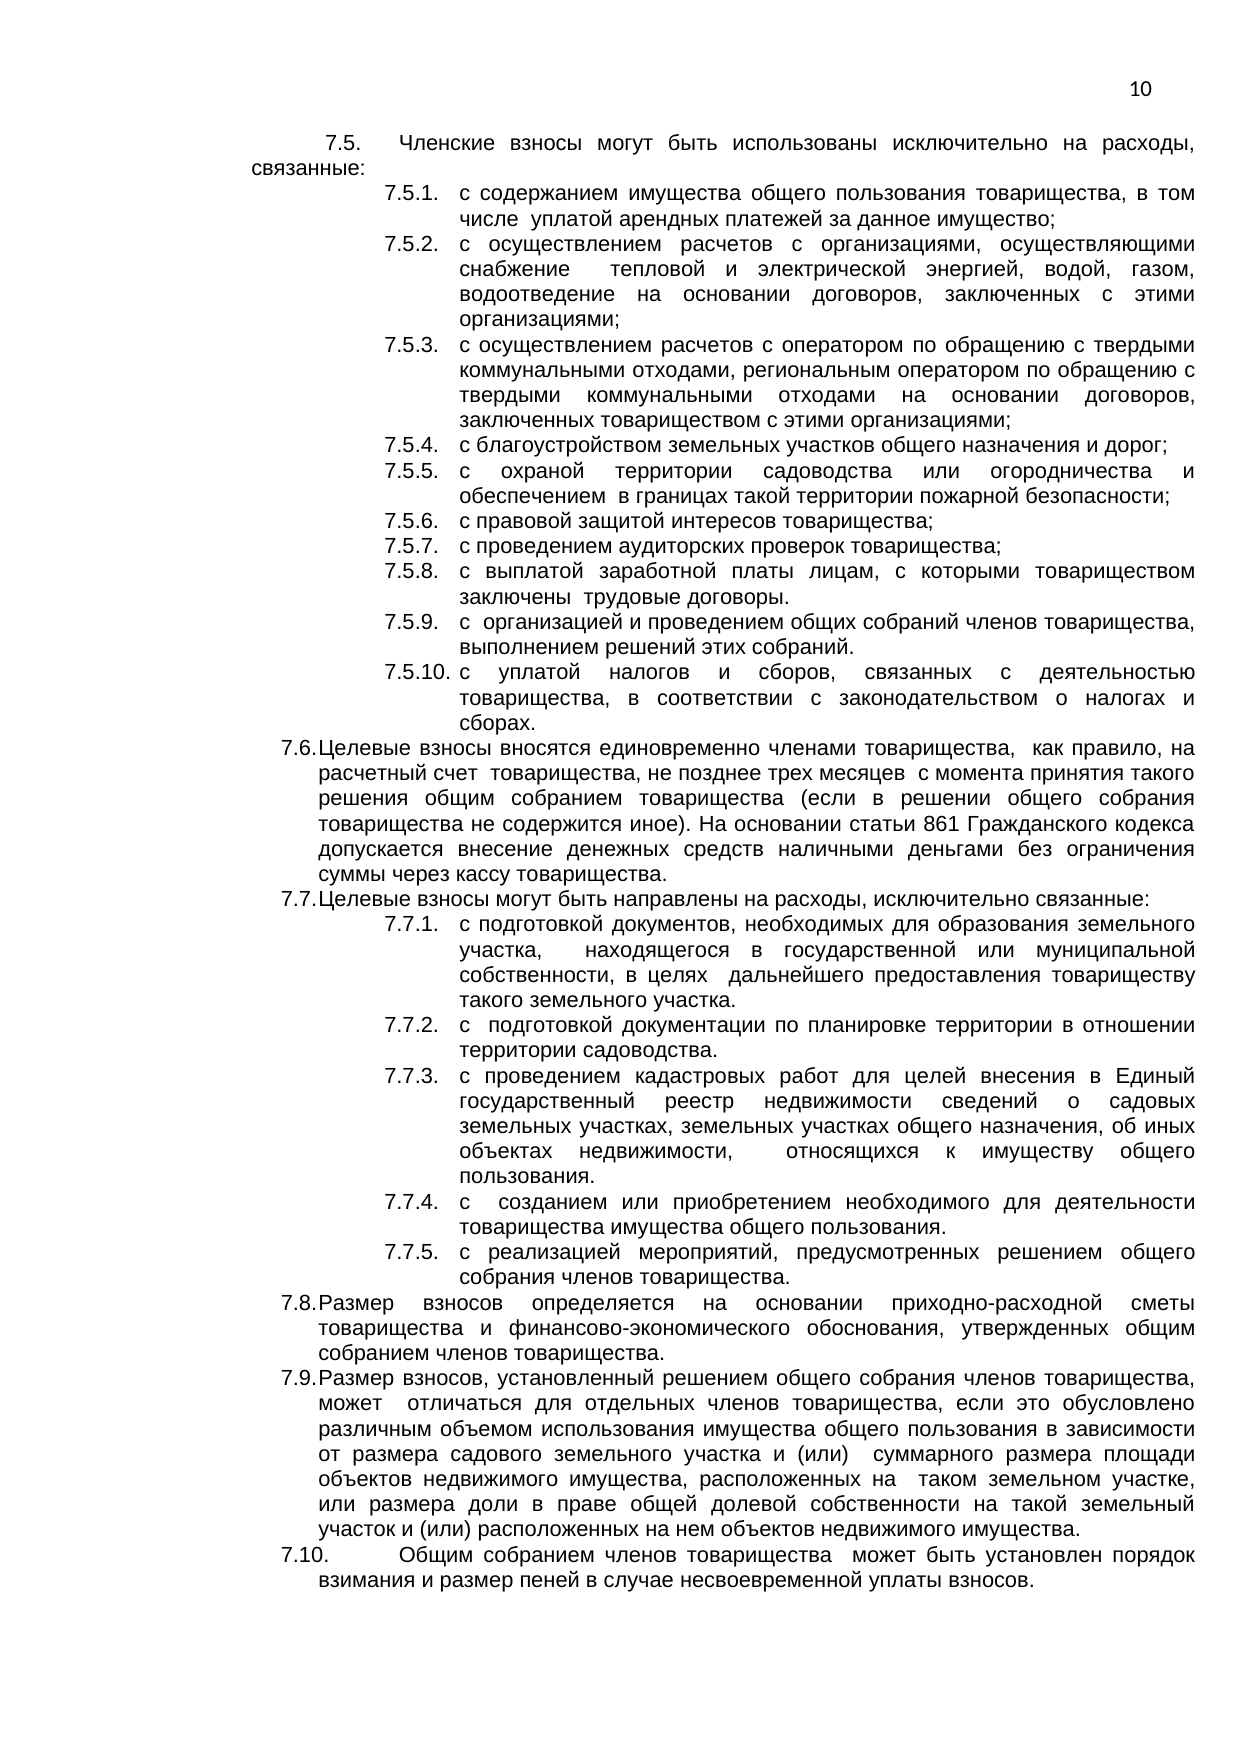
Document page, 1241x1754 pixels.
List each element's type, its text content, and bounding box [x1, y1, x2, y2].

list с уплатой налогов и сборов, связанных с деятельностью товарищества, в соответствии с законодательством о налогах и сборах. [384, 659, 1196, 735]
list с осуществлением расчетов с организациями, осуществляющими снабжение тепловой и электрической энергией, водой, газом, водоотведение на основании договоров, заключенных с этими организациями; [384, 231, 1196, 331]
list с осуществлением расчетов с оператором по обращению с твердыми коммунальными отходами, региональным оператором по обращению с твердыми коммунальными отходами на основании договоров, заключенных товариществом с этими организациями; [384, 331, 1196, 432]
list с созданием или приобретением необходимого для деятельности товарищества имущества общего пользования. [384, 1188, 1196, 1239]
list с подготовкой документов, необходимых для образования земельного участка, находящегося в государственной или муниципальной собственности, в целях дальнейшего предоставления товариществу такого земельного участка. [384, 911, 1196, 1012]
list Членские взносы могут быть использованы исключительно на расходы, связанные: [251, 130, 1196, 180]
list с проведением кадастровых работ для целей внесения в Единый государственный реестр недвижимости сведений о садовых земельных участках, земельных участках общего назначения, об иных объектах недвижимости, относящихся к имуществу общего пользования. [384, 1062, 1196, 1188]
list с выплатой заработной платы лицам, с которыми товариществом заключены трудовые договоры. [384, 558, 1196, 609]
list с благоустройством земельных участков общего назначения и дорог; [384, 432, 1196, 457]
list с содержанием имущества общего пользования товарищества, в том числе уплатой арендных платежей за данное имущество; [384, 180, 1196, 231]
list Размер взносов, установленный решением общего собрания членов товарищества, может отличаться для отдельных членов товарищества, если это обусловлено различным объемом использования имущества общего пользования в зависимости от размера садового земельного участка и (или) суммарного размера площади объектов недвижимого имущества, расположенных на таком земельном участке, или размера доли в праве общей долевой собственности на такой земельный участок и (или) расположенных на нем объектов недвижимого имущества. [281, 1365, 1196, 1541]
list с организацией и проведением общих собраний членов товарищества, выполнением решений этих собраний. [384, 609, 1196, 659]
list с правовой защитой интересов товарищества; [384, 508, 1196, 533]
list Размер взносов определяется на основании приходно-расходной сметы товарищества и финансово-экономического обоснования, утвержденных общим собранием членов товарищества. [281, 1289, 1196, 1365]
list с охраной территории садоводства или огородничества и обеспечением в границах такой территории пожарной безопасности; [384, 457, 1196, 508]
list Целевые взносы вносятся единовременно членами товарищества, как правило, на расчетный счет товарищества, не позднее трех месяцев с момента принятия такого решения общим собранием товарищества (если в решении общего собрания товарищества не содержится иное). На основании статьи 861 Гражданского кодекса допускается внесение денежных средств наличными деньгами без ограничения суммы через кассу товарищества. [281, 735, 1196, 886]
list с подготовкой документации по планировке территории в отношении территории садоводства. [384, 1012, 1196, 1062]
list Целевые взносы могут быть направлены на расходы, исключительно связанные: [281, 886, 1196, 911]
list Общим собранием членов товарищества может быть установлен порядок взимания и размер пеней в случае несвоевременной уплаты взносов. [281, 1541, 1196, 1592]
list с проведением аудиторских проверок товарищества; [384, 533, 1196, 558]
list с реализацией мероприятий, предусмотренных решением общего собрания членов товарищества. [384, 1239, 1196, 1289]
